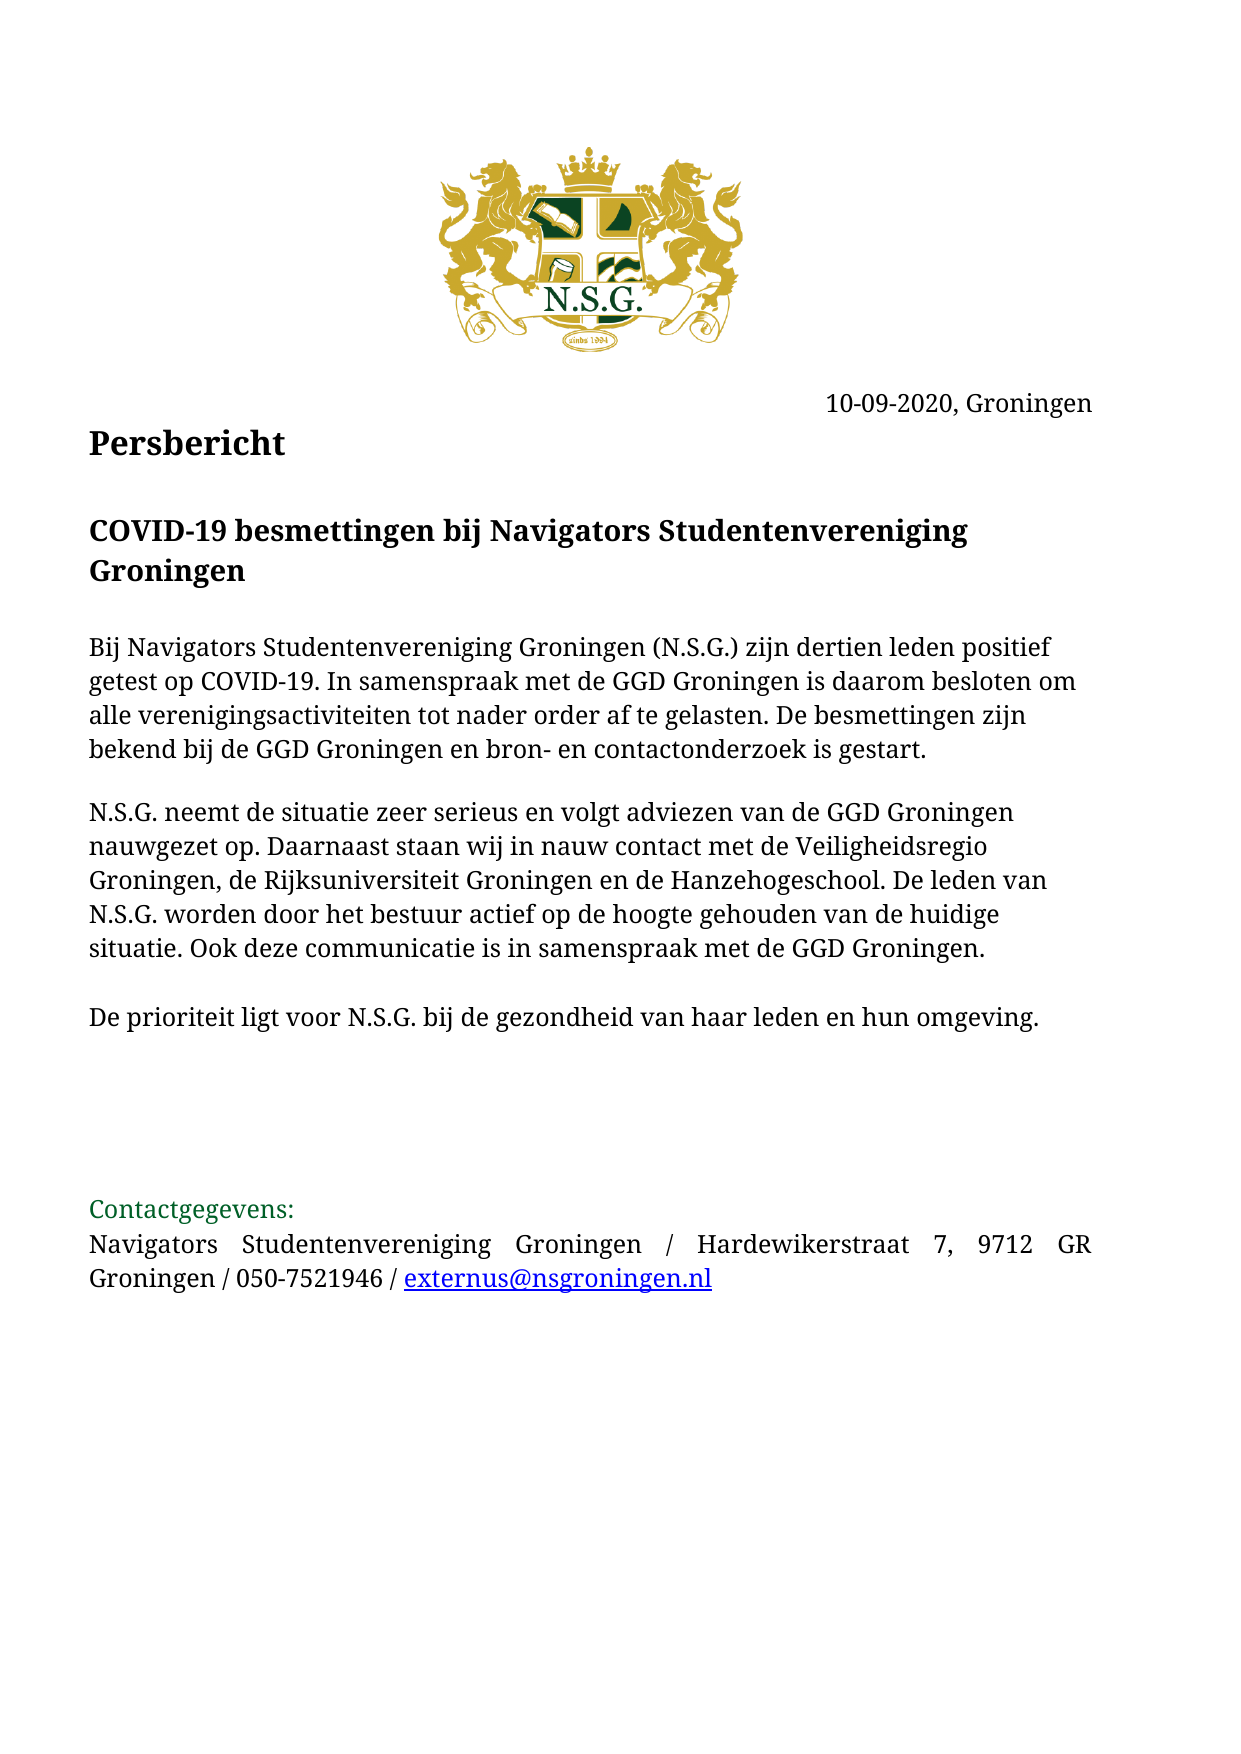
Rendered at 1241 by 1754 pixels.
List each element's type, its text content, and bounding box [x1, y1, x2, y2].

text N.S.G. neemt de situatie zeer serieus en volgt adviezen van de GGD Groningen nauwgezet op. Daarnaast staan wij in nauw contact met de Veiligheidsregio Groningen, de Rijksuniversiteit Groningen en de Hanzehogeschool. De leden van N.S.G. worden door het bestuur actief op de hoogte gehouden van de huidige situatie. Ook deze communicatie is in samenspraak met de GGD Groningen. [88, 795, 1093, 965]
text Contactgegevens: [88, 1192, 1093, 1226]
text Navigators Studentenvereniging Groningen / Hardewikerstraat 7, 9712 GR Groningen / 050-7521946 / externus@nsgroningen.nl [88, 1226, 1093, 1294]
text Bij Navigators Studentenvereniging Groningen (N.S.G.) zijn dertien leden positief getest op COVID-19. In samenspraak met de GGD Groningen is daarom besloten om alle verenigingsactiviteiten tot nader order af te gelasten. De besmettingen zijn bekend bij de GGD Groningen en bron- en contactonderzoek is gestart. [88, 630, 1093, 766]
picture [438, 147, 743, 352]
text COVID-19 besmettingen bij Navigators Studentenvereniging Groningen [88, 511, 1093, 590]
text 10-09-2020, Groningen [88, 386, 1093, 420]
text De prioriteit ligt voor N.S.G. bij de gezondheid van haar leden en hun omgeving. [88, 999, 1093, 1033]
text Persbericht [88, 420, 1093, 465]
